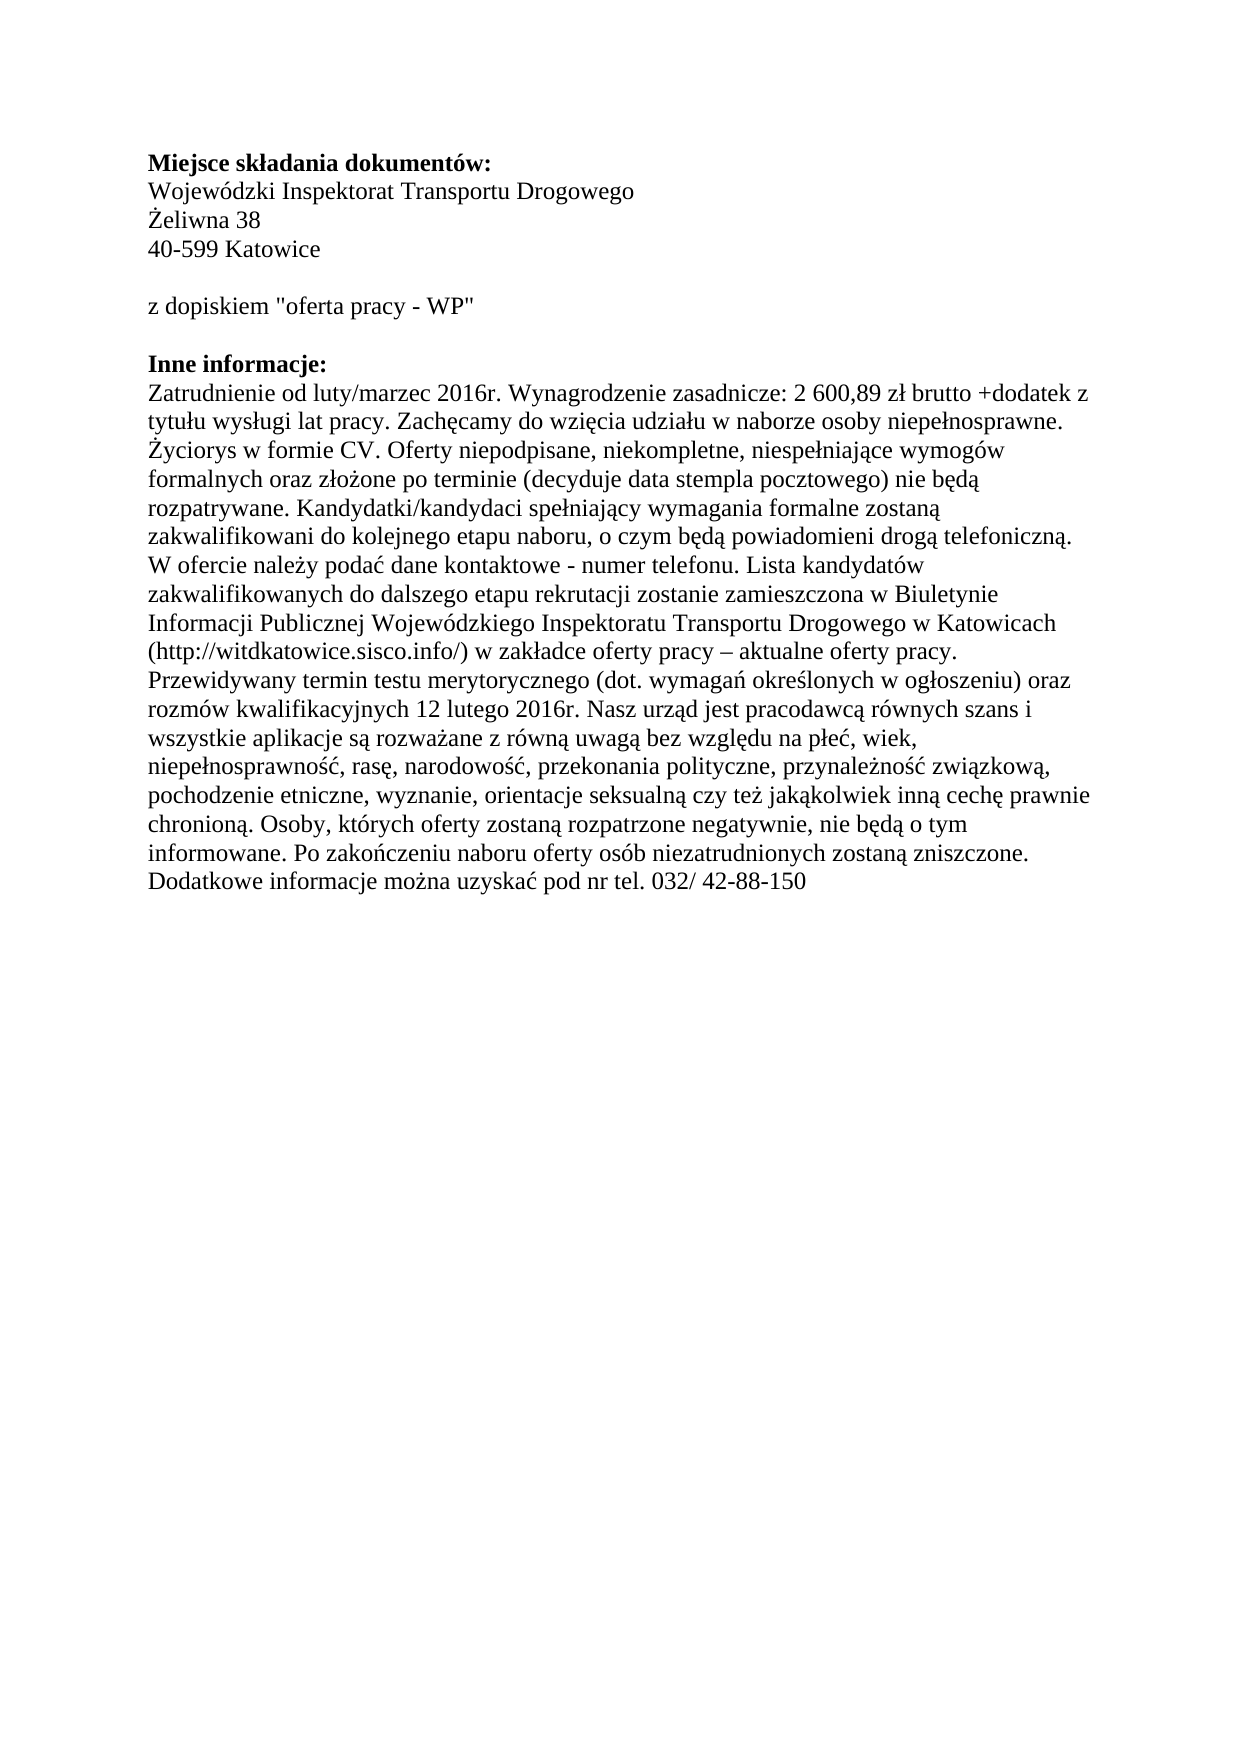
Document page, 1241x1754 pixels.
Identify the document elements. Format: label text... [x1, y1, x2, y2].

text Zatrudnienie od luty/marzec 2016r. Wynagrodzenie zasadnicze: 2 600,89 zł brutto +dodatek z tytułu wysługi lat pracy. Zachęcamy do wzięcia udziału w naborze osoby niepełnosprawne. Życiorys w formie CV. Oferty niepodpisane, niekompletne, niespełniające wymogów formalnych oraz złożone po terminie (decyduje data stempla pocztowego) nie będą rozpatrywane. Kandydatki/kandydaci spełniający wymagania formalne zostaną zakwalifikowani do kolejnego etapu naboru, o czym będą powiadomieni drogą telefoniczną. W ofercie należy podać dane kontaktowe - numer telefonu. Lista kandydatów zakwalifikowanych do dalszego etapu rekrutacji zostanie zamieszczona w Biuletynie Informacji Publicznej Wojewódzkiego Inspektoratu Transportu Drogowego w Katowicach (http://witdkatowice.sisco.info/) w zakładce oferty pracy – aktualne oferty pracy. Przewidywany termin testu merytorycznego (dot. wymagań określonych w ogłoszeniu) oraz rozmów kwalifikacyjnych 12 lutego 2016r. Nasz urząd jest pracodawcą równych szans i wszystkie aplikacje są rozważane z równą uwagą bez względu na płeć, wiek, niepełnosprawność, rasę, narodowość, przekonania polityczne, przynależność związkową, pochodzenie etniczne, wyznanie, orientacje seksualną czy też jakąkolwiek inną cechę prawnie chronioną. Osoby, których oferty zostaną rozpatrzone negatywnie, nie będą o tym informowane. Po zakończeniu naboru oferty osób niezatrudnionych zostaną zniszczone. Dodatkowe informacje można uzyskać pod nr tel. 032/ 42-88-150 [148, 378, 1093, 895]
text Inne informacje: [148, 349, 1093, 378]
text Miejsce składania dokumentów: [148, 148, 1093, 176]
text Wojewódzki Inspektorat Transportu Drogowego Żeliwna 38 40-599 Katowice z dopiskiem "oferta pracy - WP" [148, 176, 1093, 320]
